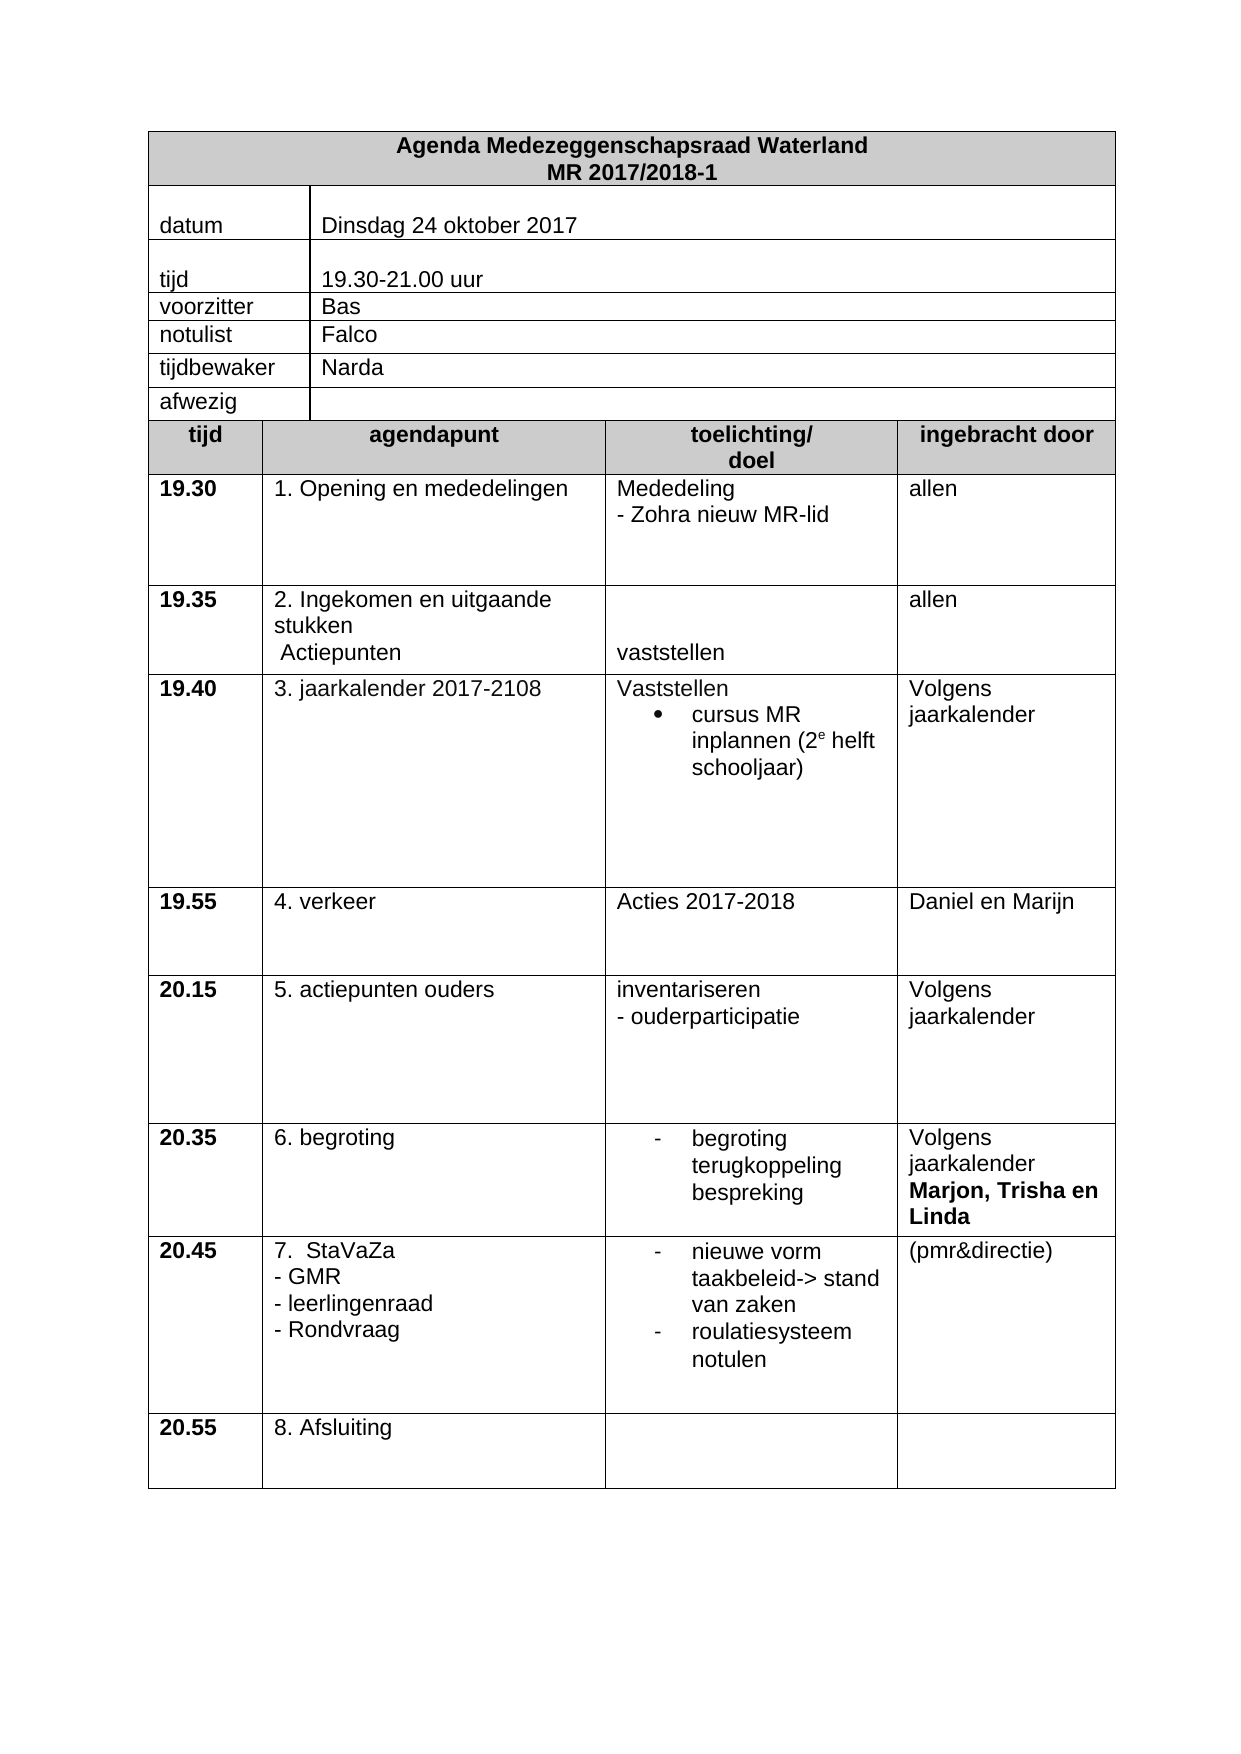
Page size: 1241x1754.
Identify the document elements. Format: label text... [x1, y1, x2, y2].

table_cell voorzitter [149, 293, 309, 320]
table_cell 2. Ingekomen en uitgaande stukken Actiepunten [263, 586, 605, 674]
table_cell inventariseren - ouderparticipatie [606, 976, 897, 1123]
table_cell Mededeling - Zohra nieuw MR-lid [606, 475, 897, 585]
table_cell toelichting/ doel [606, 421, 897, 474]
table_cell 19.40 [149, 675, 262, 887]
table_cell tijd [149, 421, 262, 474]
table_cell 8. Afsluiting [263, 1414, 605, 1488]
table_cell 20.15 [149, 976, 262, 1123]
table_cell Volgens jaarkalender Marjon, Trisha en Linda [898, 1124, 1115, 1236]
table_header Agenda Medezeggenschapsraad Waterland MR 2017/2018-1 [149, 132, 1115, 185]
table_cell Daniel en Marijn [898, 888, 1115, 975]
table_cell nieuwe vorm taakbeleid-> stand van zaken roulatiesysteem notulen [606, 1237, 897, 1413]
table_cell vaststellen [606, 586, 897, 674]
table_cell Narda [311, 354, 1115, 387]
table_cell 6. begroting [263, 1124, 605, 1236]
table_cell Vaststellen cursus MR inplannen (2e helft schooljaar) [606, 675, 897, 887]
table_cell 19.35 [149, 586, 262, 674]
table_cell Falco [311, 321, 1115, 353]
table_cell [898, 1414, 1115, 1488]
table_cell 19.55 [149, 888, 262, 975]
table_cell 3. jaarkalender 2017-2108 [263, 675, 605, 887]
table_cell ingebracht door [898, 421, 1115, 474]
table_cell Acties 2017-2018 [606, 888, 897, 975]
table_cell tijdbewaker [149, 354, 309, 387]
table_cell 19.30-21.00 uur [311, 240, 1115, 292]
table_cell afwezig [149, 388, 309, 420]
table_cell 20.55 [149, 1414, 262, 1488]
table_cell allen [898, 586, 1115, 674]
table_cell 7. StaVaZa - GMR - leerlingenraad - Rondvraag [263, 1237, 605, 1413]
table_cell notulist [149, 321, 309, 353]
table_cell Bas [311, 293, 1115, 320]
table_cell 19.30 [149, 475, 262, 585]
table_cell [311, 388, 1115, 420]
table_cell [606, 1414, 897, 1488]
table_cell datum [149, 186, 309, 238]
table_cell Volgens jaarkalender [898, 675, 1115, 887]
table_cell tijd [149, 240, 309, 292]
table_cell Volgens jaarkalender [898, 976, 1115, 1123]
table_cell allen [898, 475, 1115, 585]
table_cell 20.45 [149, 1237, 262, 1413]
table_cell 20.35 [149, 1124, 262, 1236]
table_cell 4. verkeer [263, 888, 605, 975]
table_cell 1. Opening en mededelingen [263, 475, 605, 585]
table_cell begroting terugkoppeling bespreking [606, 1124, 897, 1236]
table_cell Dinsdag 24 oktober 2017 [311, 186, 1115, 238]
table_cell 5. actiepunten ouders [263, 976, 605, 1123]
table_cell agendapunt [263, 421, 605, 474]
table_cell (pmr&directie) [898, 1237, 1115, 1413]
